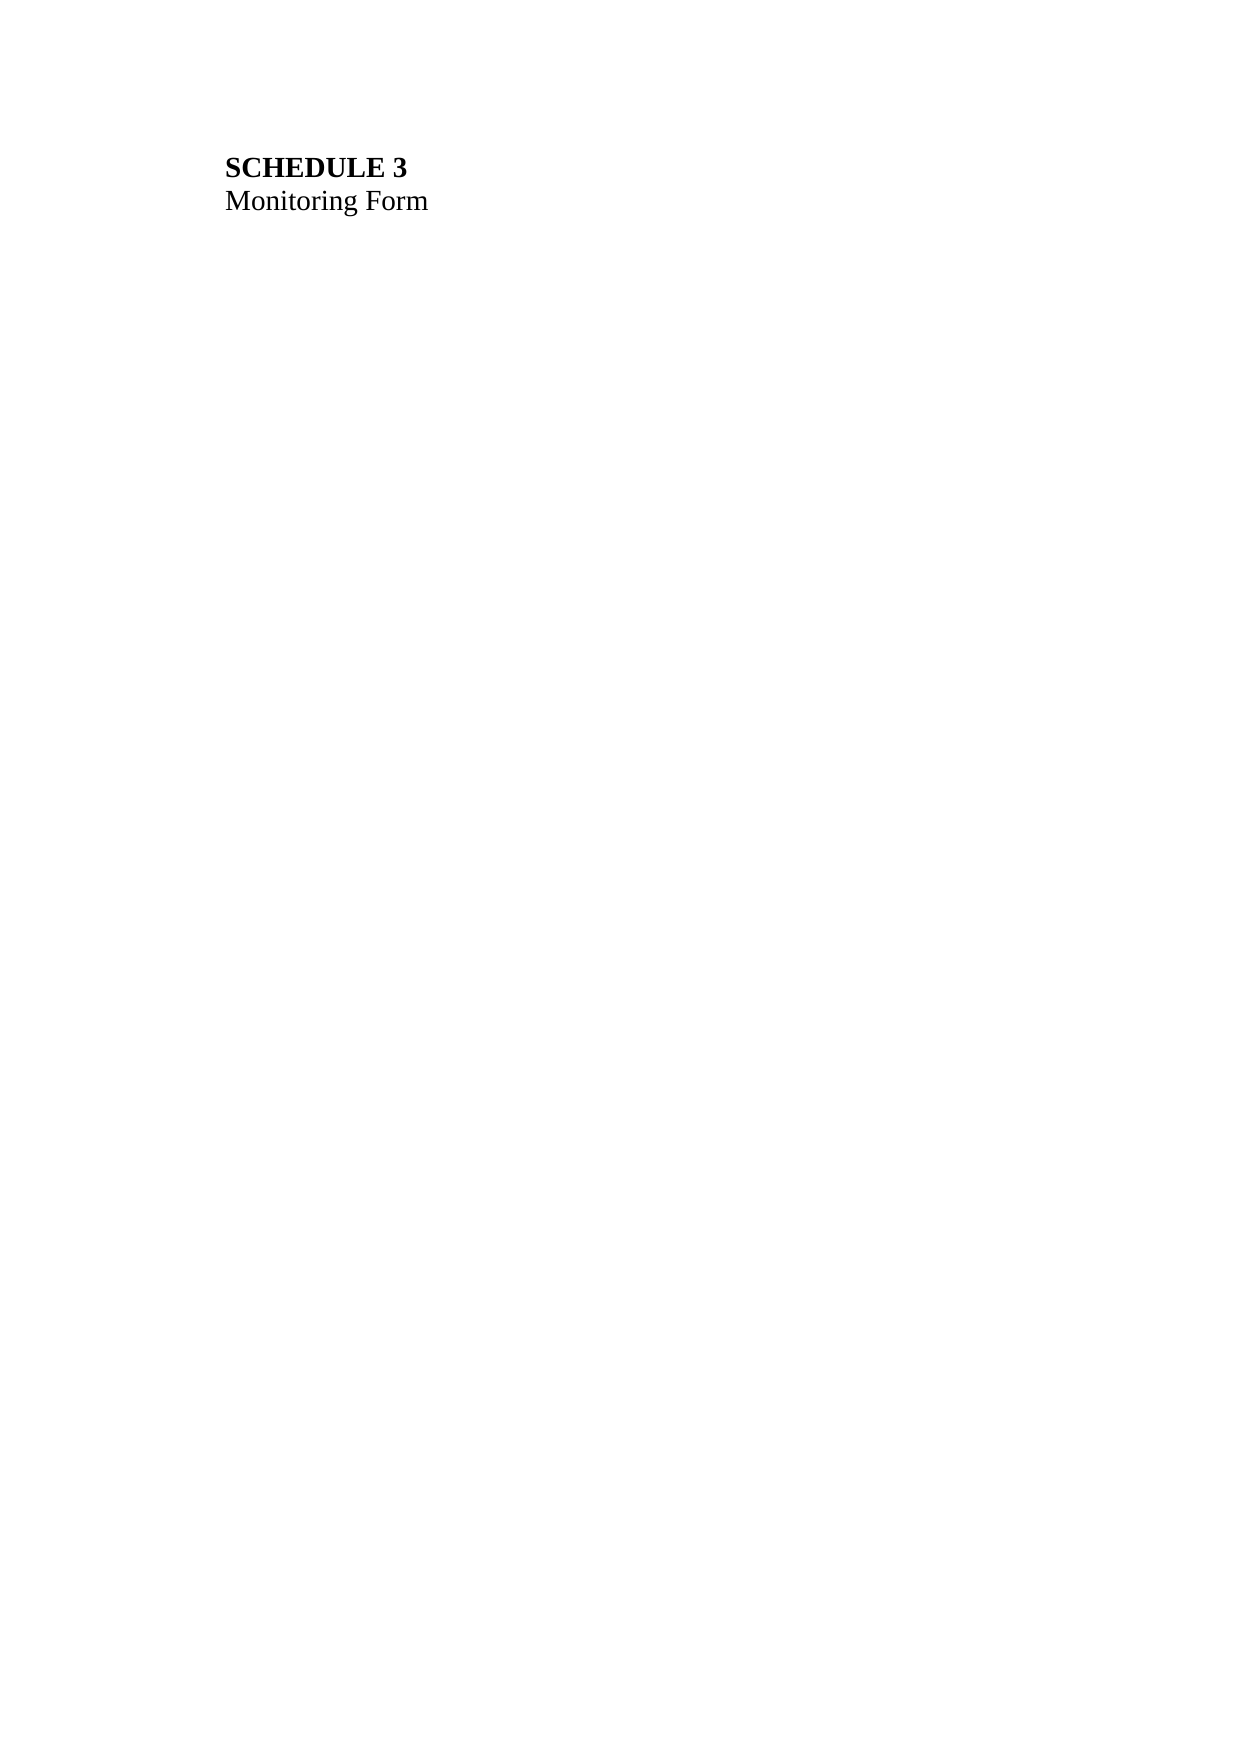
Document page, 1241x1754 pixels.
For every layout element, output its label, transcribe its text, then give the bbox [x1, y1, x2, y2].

list SCHEDULE 3 [225, 150, 1090, 183]
text Monitoring Form [225, 183, 1090, 217]
